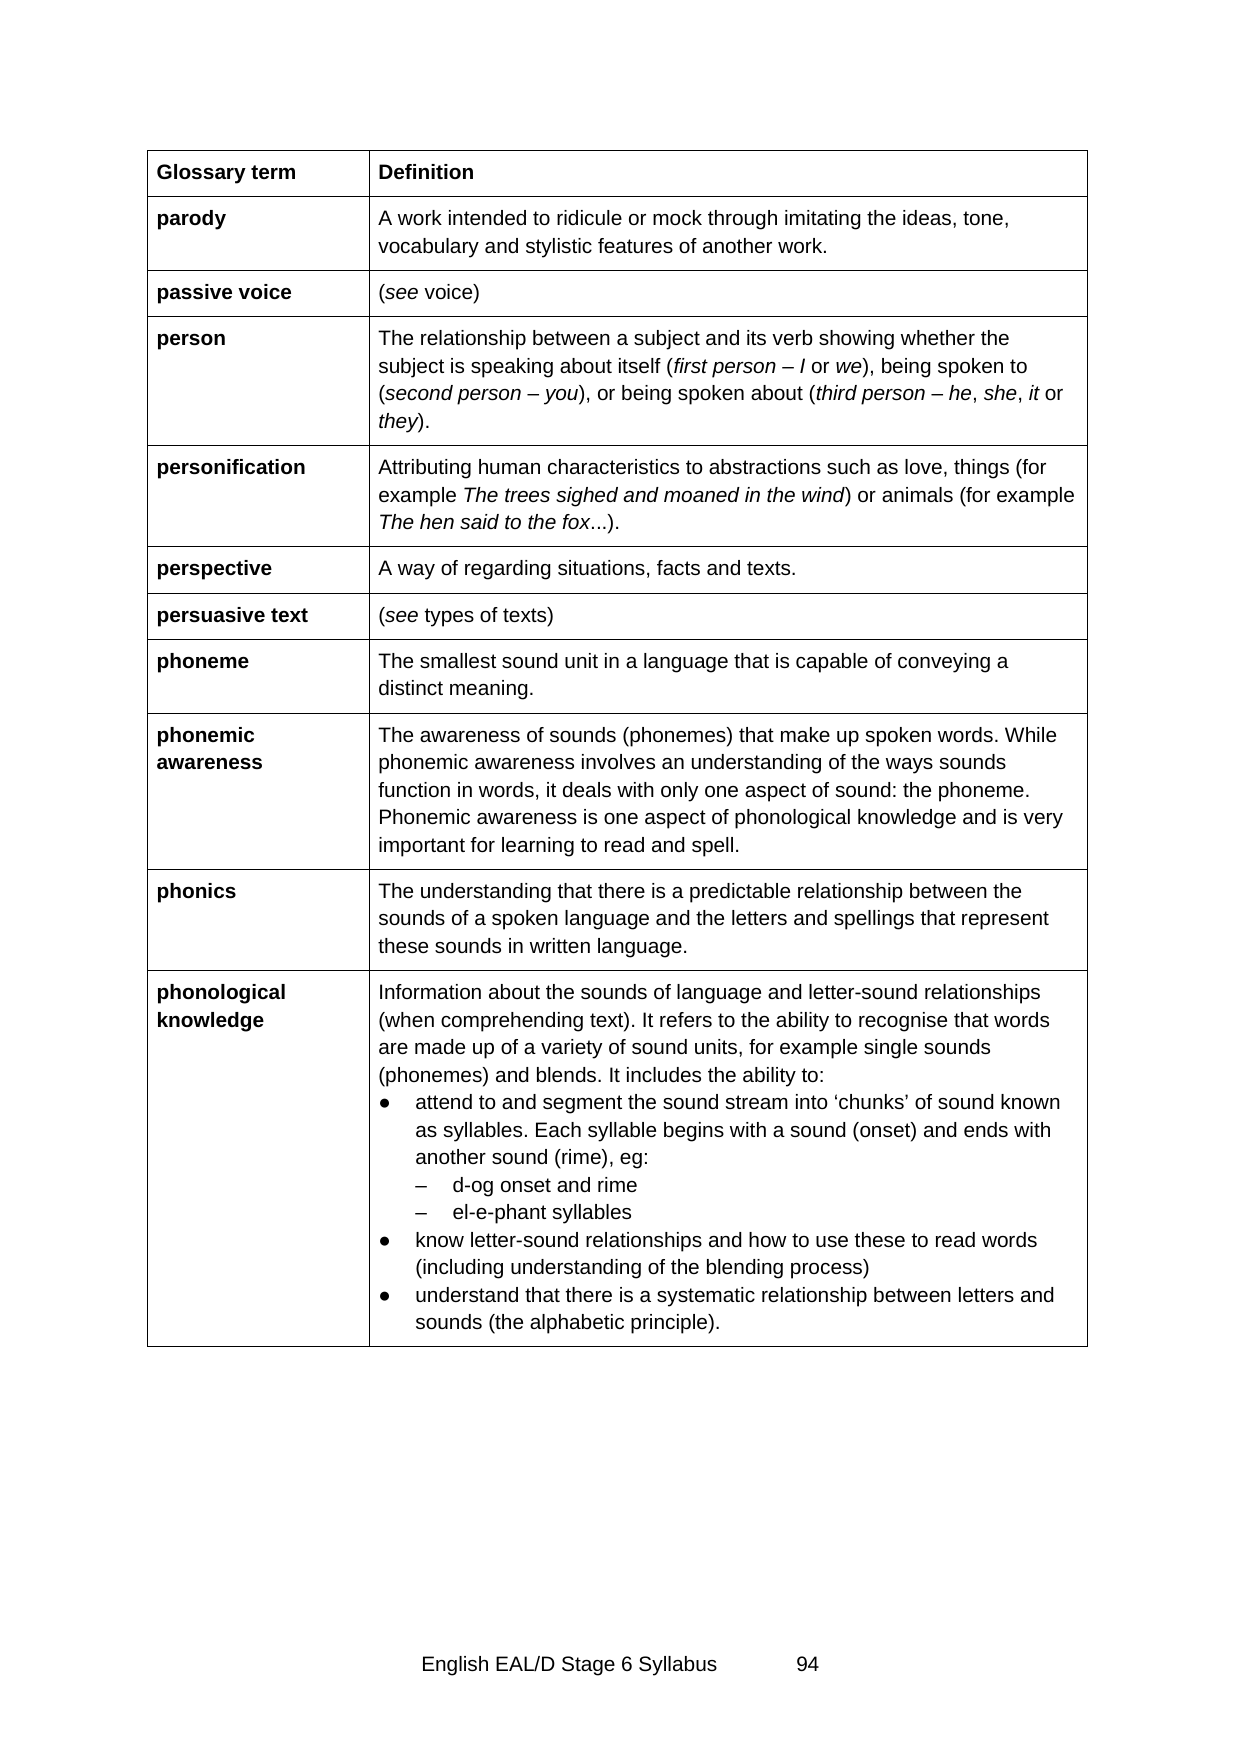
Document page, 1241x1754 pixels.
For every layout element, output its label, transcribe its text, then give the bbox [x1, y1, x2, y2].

table_header Definition [370, 151, 1087, 196]
table_header Glossary term [148, 151, 369, 196]
table_cell Information about the sounds of language and letter-sound relationships (when comprehending text). It refers to the ability to recognise that words are made up of a variety of sound units, for example single sounds (phonemes) and blends. It includes the ability to: attend to and segment the sound stream into ‘chunks’ of sound known as syllables. Each syllable begins with a sound (onset) and ends with another sound (rime), eg: d-og onset and rime el-e-phant syllables know letter-sound relationships and how to use these to read words (including understanding of the blending process) understand that there is a systematic relationship between letters and sounds (the alphabetic principle). [370, 971, 1087, 1346]
table_cell A way of regarding situations, facts and texts. [370, 547, 1087, 592]
table_cell The smallest sound unit in a language that is capable of conveying a distinct meaning. [370, 640, 1087, 712]
table_cell person [148, 317, 369, 445]
table_cell phonological knowledge [148, 971, 369, 1346]
table_cell phonics [148, 870, 369, 970]
table_cell (see types of texts) [370, 594, 1087, 639]
table_cell phoneme [148, 640, 369, 712]
table_cell passive voice [148, 271, 369, 316]
table_cell A work intended to ridicule or mock through imitating the ideas, tone, vocabulary and stylistic features of another work. [370, 197, 1087, 270]
table_cell The awareness of sounds (phonemes) that make up spoken words. While phonemic awareness involves an understanding of the ways sounds function in words, it deals with only one aspect of sound: the phoneme. Phonemic awareness is one aspect of phonological knowledge and is very important for learning to read and spell. [370, 714, 1087, 869]
table_cell The understanding that there is a predictable relationship between the sounds of a spoken language and the letters and spellings that represent these sounds in written language. [370, 870, 1087, 970]
table_cell perspective [148, 547, 369, 592]
table_cell parody [148, 197, 369, 270]
table_cell persuasive text [148, 594, 369, 639]
table_cell personification [148, 446, 369, 546]
table_cell (see voice) [370, 271, 1087, 316]
table_cell The relationship between a subject and its verb showing whether the subject is speaking about itself (first person – I or we), being spoken to (second person – you), or being spoken about (third person – he, she, it or they). [370, 317, 1087, 445]
table_cell Attributing human characteristics to abstractions such as love, things (for example The trees sighed and moaned in the wind) or animals (for example The hen said to the fox...). [370, 446, 1087, 546]
table_cell phonemic awareness [148, 714, 369, 869]
